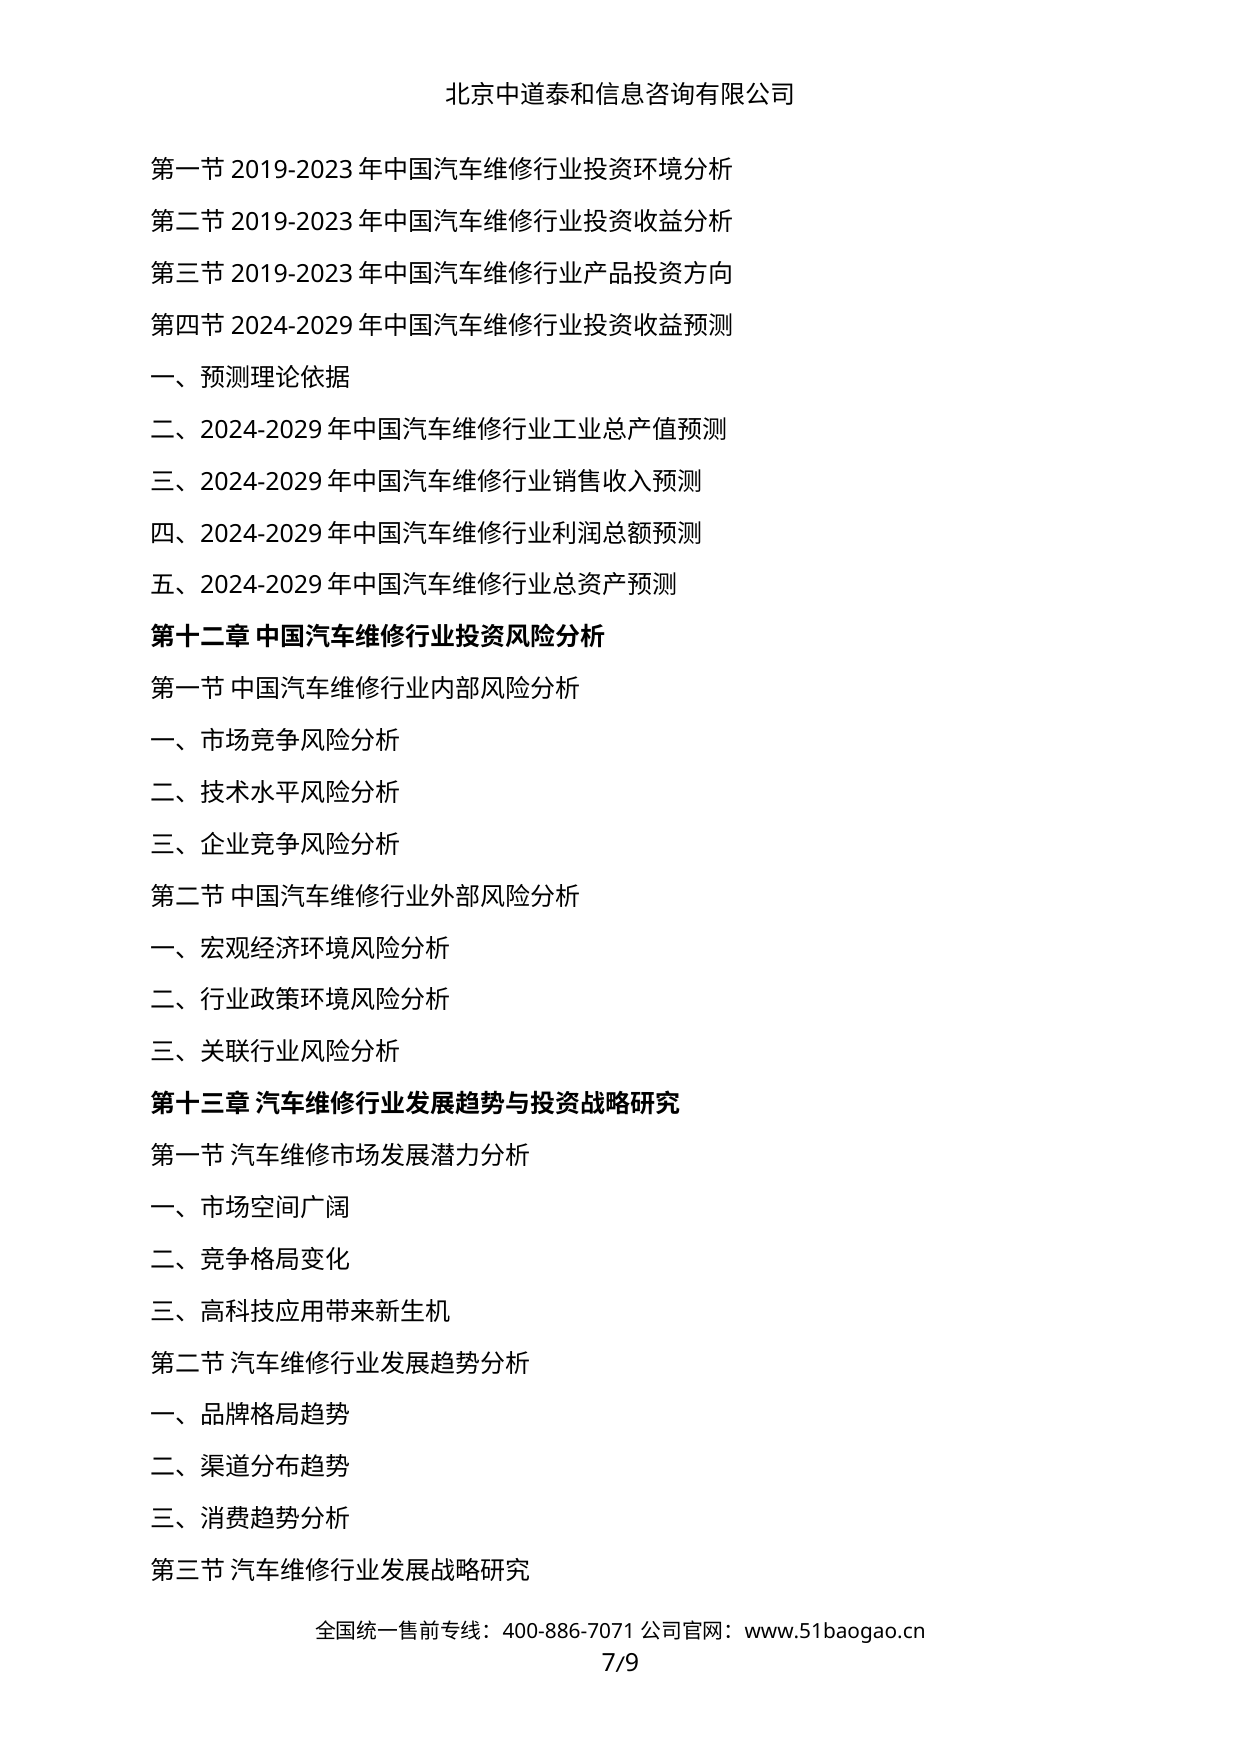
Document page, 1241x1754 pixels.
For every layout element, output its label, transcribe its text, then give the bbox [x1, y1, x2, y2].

text 第十二章 中国汽车维修行业投资风险分析 [150, 617, 1090, 653]
text 一、市场竞争风险分析 [150, 721, 1090, 757]
text 三、消费趋势分析 [150, 1499, 1090, 1535]
text 第四节 2024-2029年中国汽车维修行业投资收益预测 [150, 306, 1090, 342]
text 三、2024-2029年中国汽车维修行业销售收入预测 [150, 461, 1090, 497]
text 第二节 2019-2023年中国汽车维修行业投资收益分析 [150, 202, 1090, 238]
text 第十三章 汽车维修行业发展趋势与投资战略研究 [150, 1084, 1090, 1120]
text 二、2024-2029年中国汽车维修行业工业总产值预测 [150, 409, 1090, 446]
text 五、2024-2029年中国汽车维修行业总资产预测 [150, 565, 1090, 601]
text 三、关联行业风险分析 [150, 1032, 1090, 1068]
text 一、宏观经济环境风险分析 [150, 928, 1090, 964]
text 二、行业政策环境风险分析 [150, 980, 1090, 1016]
text 第二节 汽车维修行业发展趋势分析 [150, 1343, 1090, 1379]
text 第三节 2019-2023年中国汽车维修行业产品投资方向 [150, 254, 1090, 290]
text 第三节 汽车维修行业发展战略研究 [150, 1551, 1090, 1587]
text 第一节 2019-2023年中国汽车维修行业投资环境分析 [150, 150, 1090, 186]
text 一、市场空间广阔 [150, 1187, 1090, 1224]
text 第一节 汽车维修市场发展潜力分析 [150, 1136, 1090, 1172]
text 第一节 中国汽车维修行业内部风险分析 [150, 669, 1090, 705]
text 第二节 中国汽车维修行业外部风险分析 [150, 876, 1090, 912]
text 二、技术水平风险分析 [150, 772, 1090, 809]
text 一、品牌格局趋势 [150, 1395, 1090, 1431]
text 三、企业竞争风险分析 [150, 824, 1090, 861]
text 一、预测理论依据 [150, 357, 1090, 394]
text 二、竞争格局变化 [150, 1239, 1090, 1276]
text 二、渠道分布趋势 [150, 1447, 1090, 1483]
text 四、2024-2029年中国汽车维修行业利润总额预测 [150, 513, 1090, 549]
text 三、高科技应用带来新生机 [150, 1291, 1090, 1327]
